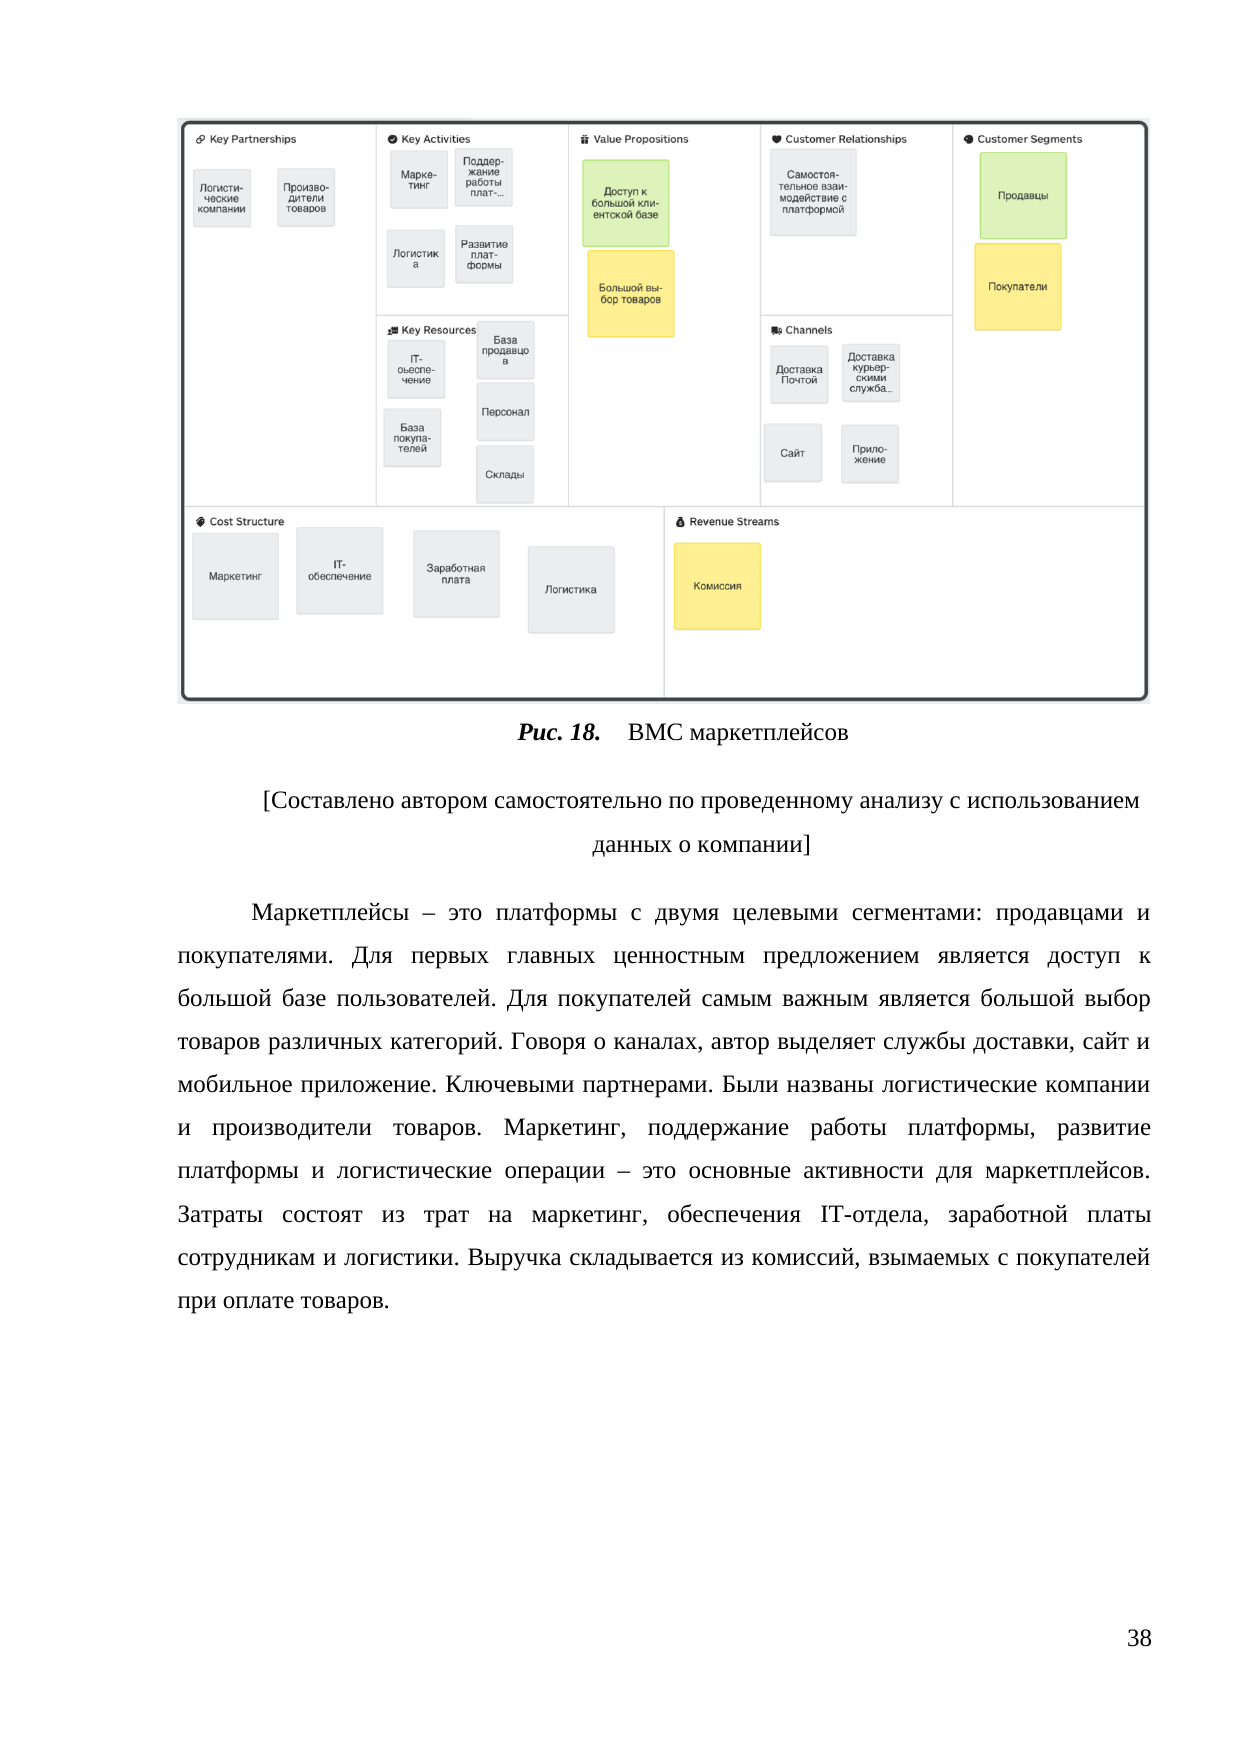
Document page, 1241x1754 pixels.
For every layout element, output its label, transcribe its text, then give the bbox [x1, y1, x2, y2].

picture [177, 118, 1151, 704]
text BMC маркетплейсов [214, 717, 1152, 746]
list [Составлено автором самостоятельно по проведенному анализу с использованием данных о компании] [252, 786, 1152, 857]
text Маркетплейсы – это платформы с двумя целевыми сегментами: продавцами и покупателями. Для первых главных ценностным предложением является доступ к большой базе пользователей. Для покупателей самым важным является большой выбор товаров различных категорий. Говоря о каналах, автор выделяет службы доставки, сайт и мобильное приложение. Ключевыми партнерами. Были названы логистические компании и производители товаров. Маркетинг, поддержание работы платформы, развитие платформы и логистические операции – это основные активности для маркетплейсов. Затраты состоят из трат на маркетинг, обеспечения IT-отдела, заработной платы сотрудникам и логистики. Выручка складывается из комиссий, взымаемых с покупателей при оплате товаров. [177, 897, 1152, 1314]
